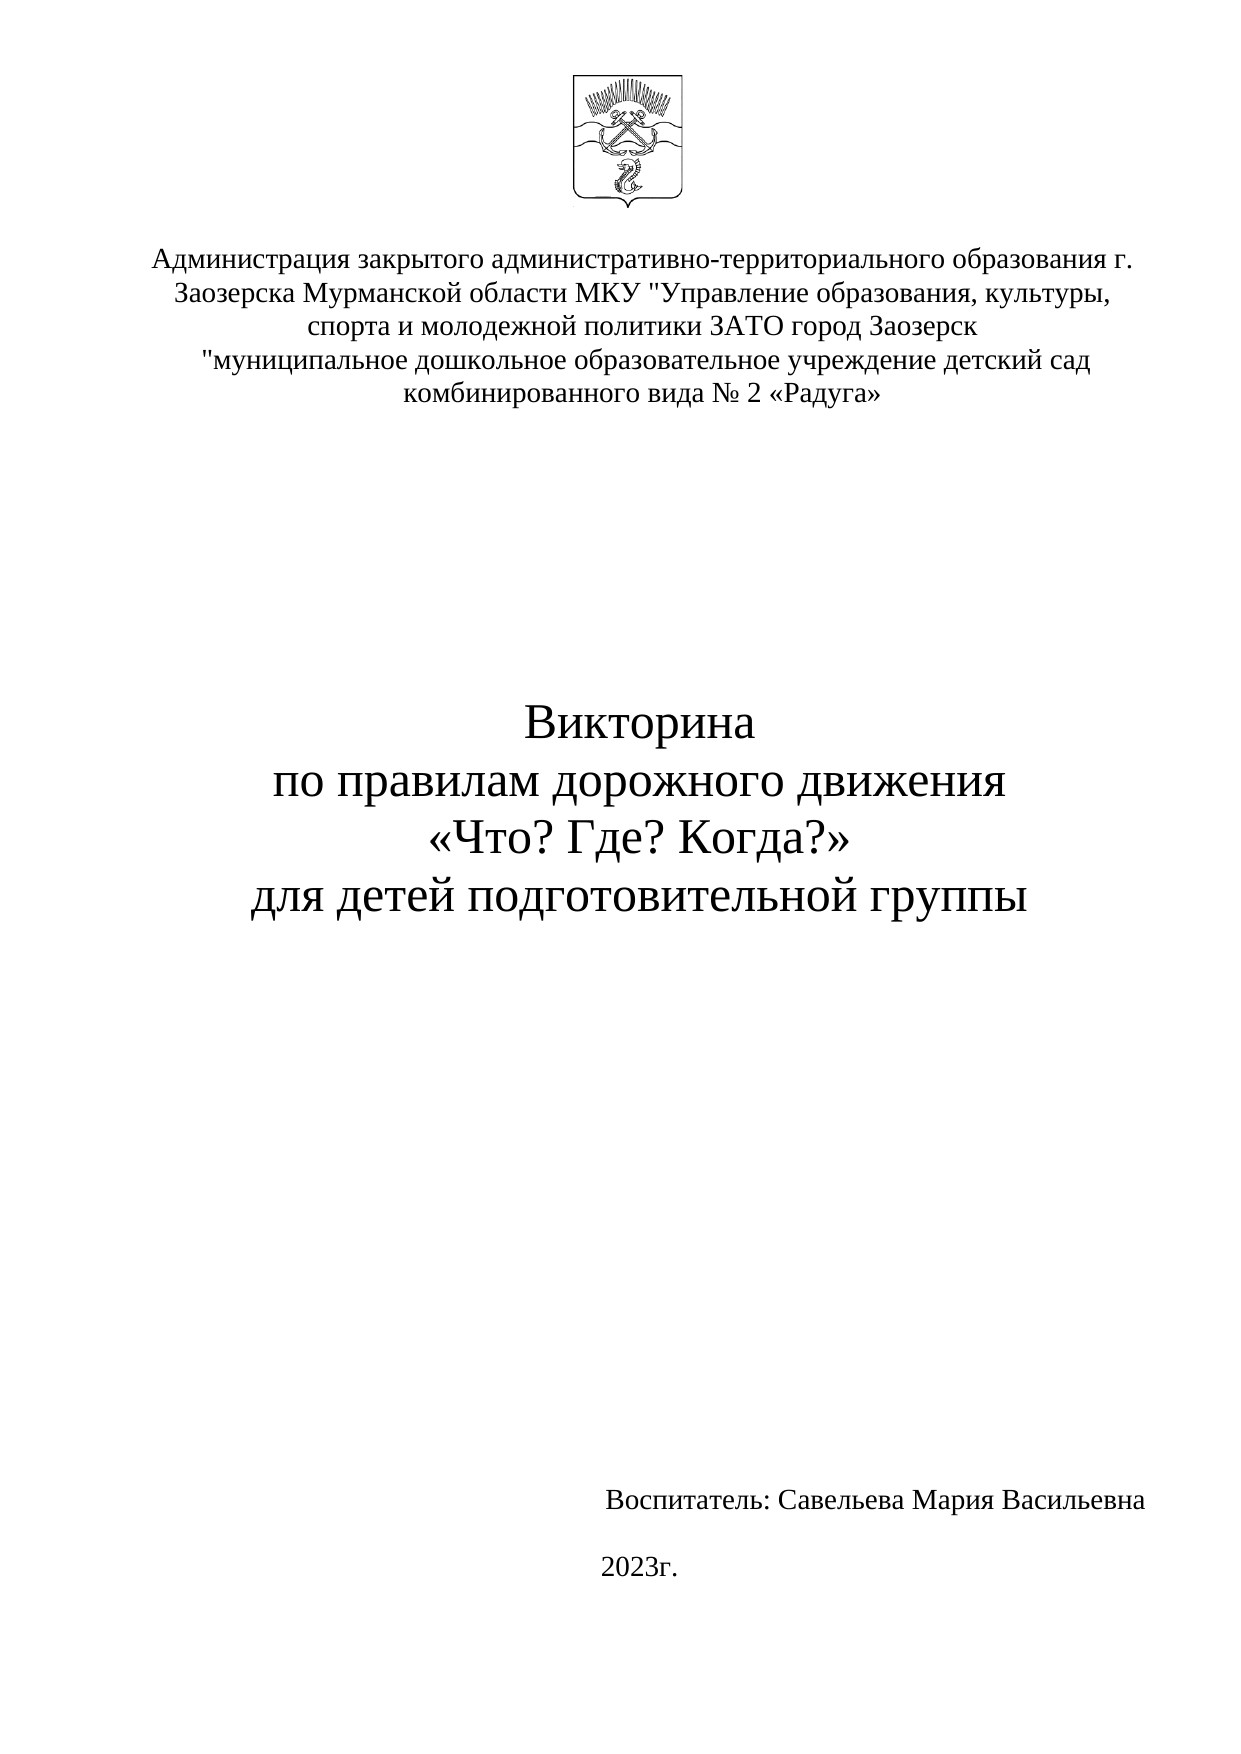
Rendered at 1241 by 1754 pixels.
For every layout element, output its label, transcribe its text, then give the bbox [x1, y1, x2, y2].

text по правилам дорожного движения [133, 749, 1146, 807]
picture [572, 75, 683, 208]
text «Что? Где? Когда?» [133, 807, 1146, 864]
text "муниципальное дошкольное образовательное учреждение детский сад [133, 342, 1152, 376]
text Администрация закрытого административно-территориального образования г. Заозерска Мурманской области МКУ "Управление образования, культуры, спорта и молодежной политики ЗАТО город Заозерск [133, 241, 1152, 342]
text Викторина [133, 692, 1146, 749]
text комбинированного вида № 2 «Радуга» [133, 376, 1152, 409]
text Воспитатель: Савельева Мария Васильевна [133, 1482, 1146, 1516]
text 2023г. [133, 1549, 1146, 1583]
text для детей подготовительной группы [133, 864, 1146, 922]
